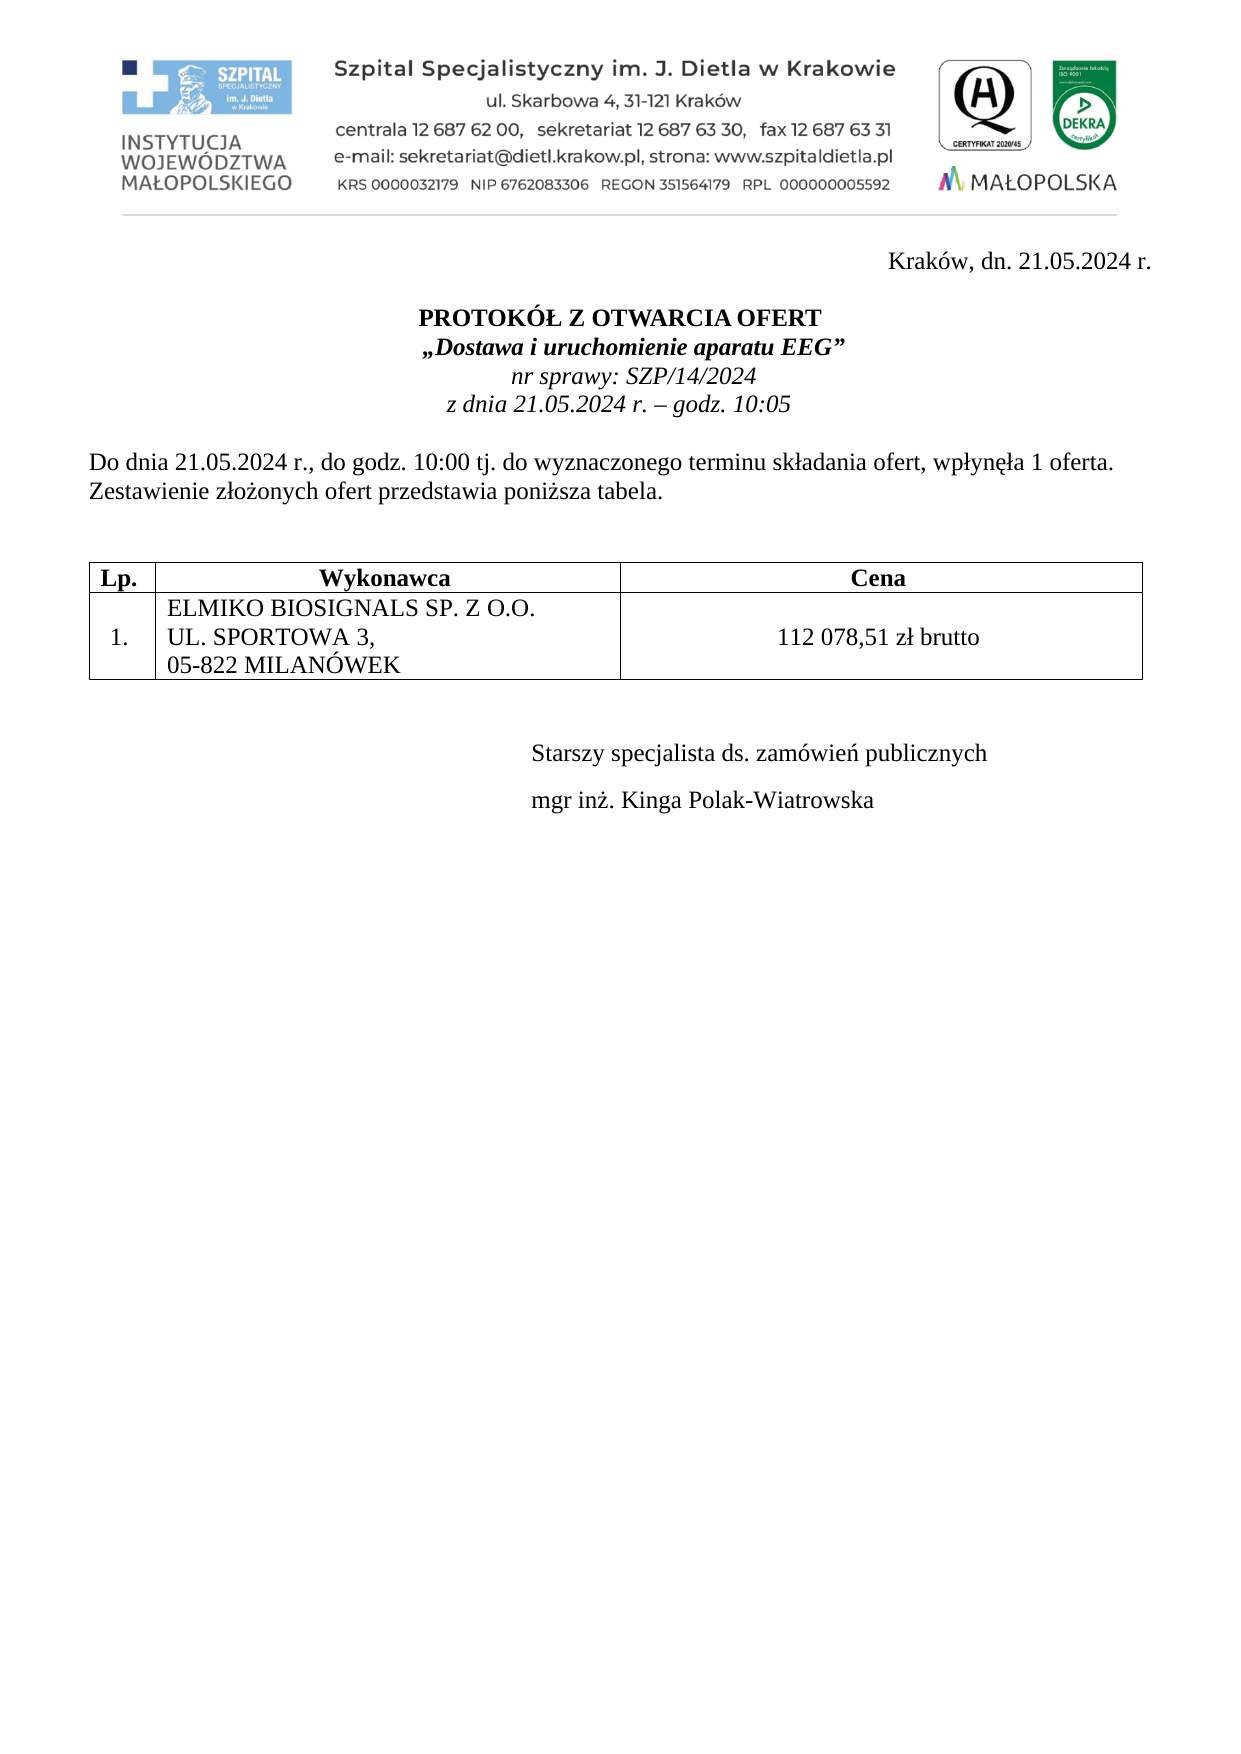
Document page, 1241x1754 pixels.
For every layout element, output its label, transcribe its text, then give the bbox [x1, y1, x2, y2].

table_cell 1. [90, 593, 155, 679]
table_cell ELMIKO BIOSIGNALS SP. Z O.O. UL. SPORTOWA 3, 05-822 MILANÓWEK [156, 593, 620, 679]
text „Dostawa i uruchomienie aparatu EEG” [118, 332, 1152, 361]
picture [88, 24, 1152, 227]
text Starszy specjalista ds. zamówień publicznych [531, 738, 1152, 766]
text Do dnia 21.05.2024 r., do godz. 10:00 tj. do wyznaczonego terminu składania ofert, wpłynęła 1 oferta. [89, 447, 1152, 476]
text mgr inż. Kinga Polak-Wiatrowska [531, 785, 1152, 814]
text PROTOKÓŁ Z OTWARCIA OFERT [89, 303, 1152, 332]
text Kraków, dn. 21.05.2024 r. [89, 246, 1152, 274]
table_header Lp. [90, 563, 155, 592]
table_header Cena [621, 563, 1142, 592]
table_header Wykonawca [156, 563, 620, 592]
table_cell 112 078,51 zł brutto [621, 593, 1142, 679]
text z dnia 21.05.2024 r. – godz. 10:05 [89, 389, 1152, 418]
text Zestawienie złożonych ofert przedstawia poniższa tabela. [89, 476, 1152, 504]
text nr sprawy: SZP/14/2024 [118, 361, 1152, 389]
